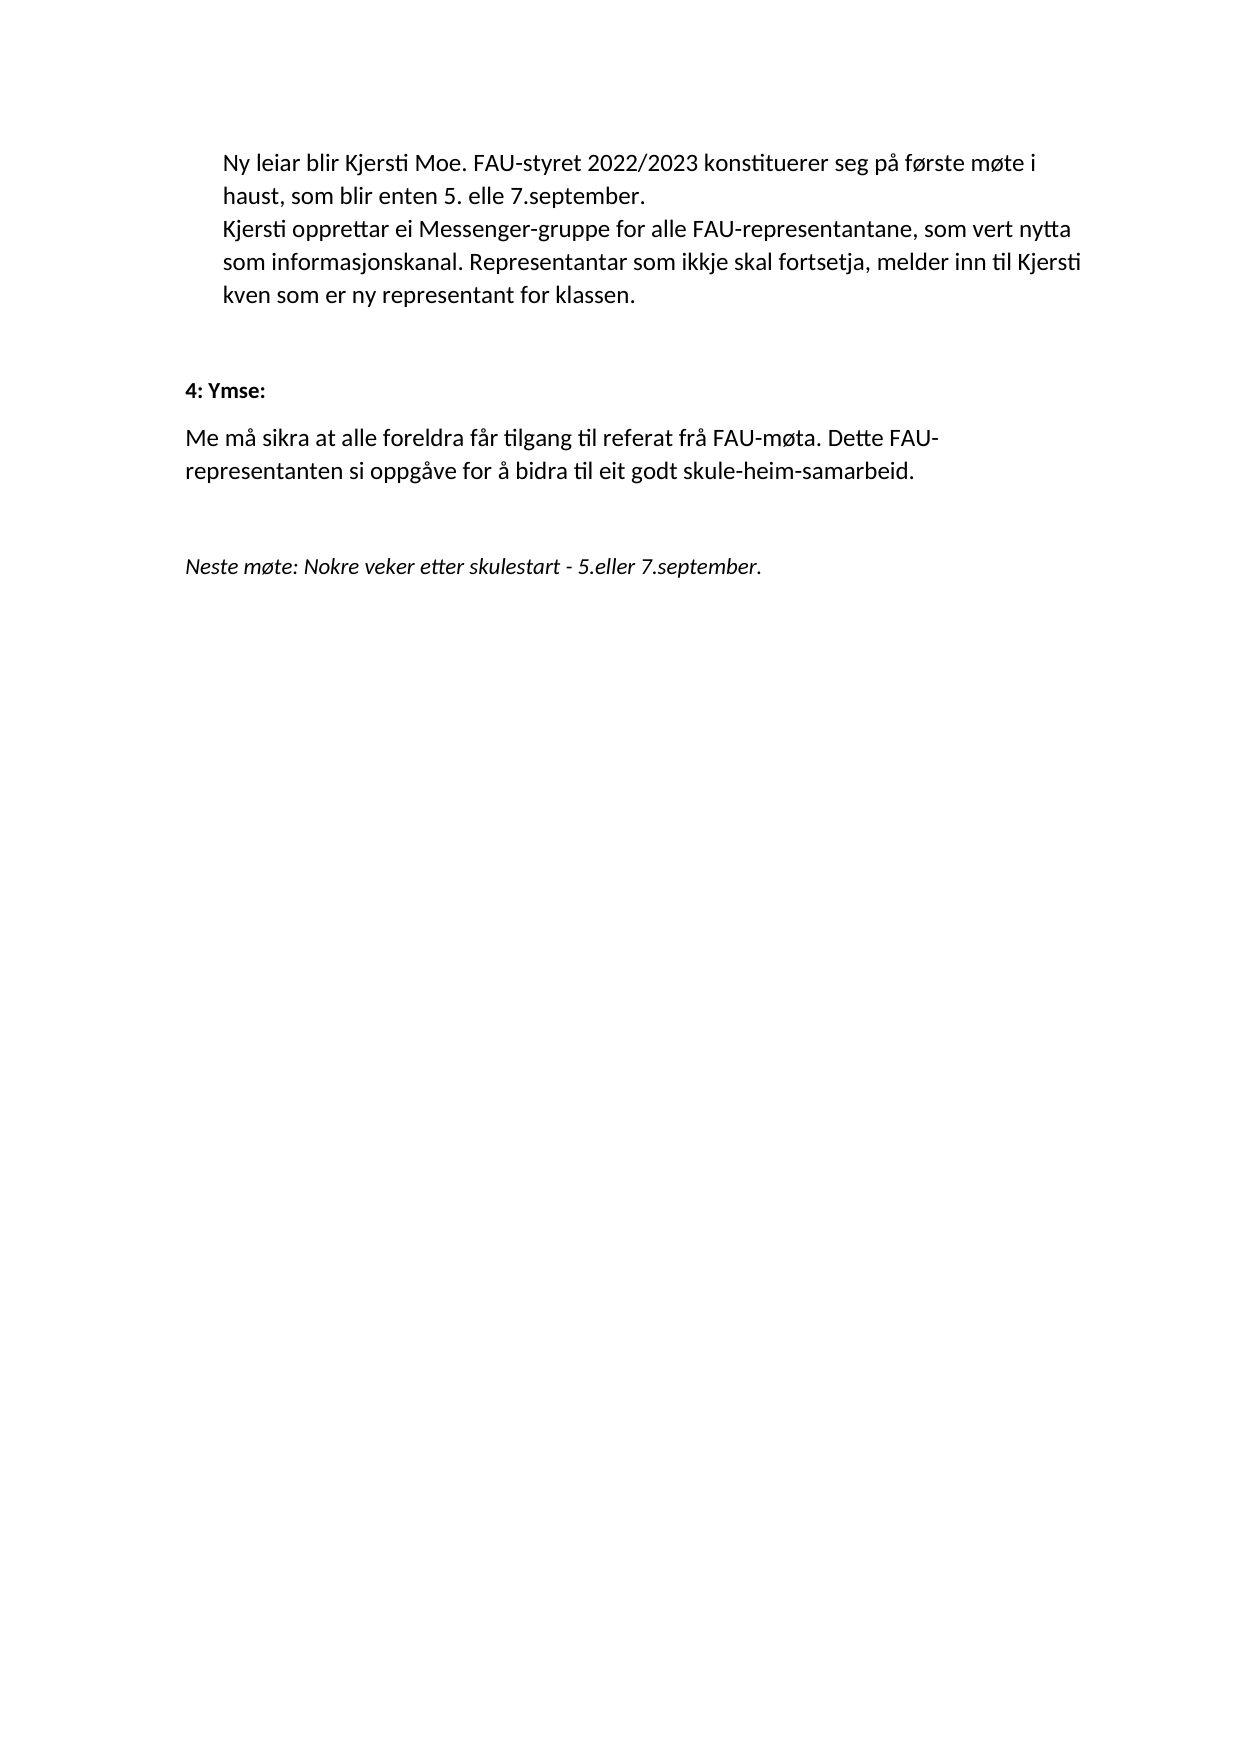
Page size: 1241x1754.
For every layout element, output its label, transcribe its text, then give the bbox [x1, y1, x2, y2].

list Ny leiar blir Kjersti Moe. FAU-styret 2022/2023 konstituerer seg på første møte i haust, som blir enten 5. elle 7.september. [223, 148, 1093, 211]
list Kjersti opprettar ei Messenger-gruppe for alle FAU-representantane, som vert nytta som informasjonskanal. Representantar som ikkje skal fortsetja, melder inn til Kjersti kven som er ny representant for klassen. [223, 213, 1093, 310]
text 4: Ymse: [185, 376, 1093, 404]
text Neste møte: Nokre veker etter skulestart - 5.eller 7.september. [185, 552, 1093, 580]
text Me må sikra at alle foreldra får tilgang til referat frå FAU-møta. Dette FAU-representanten si oppgåve for å bidra til eit godt skule-heim-samarbeid. [185, 423, 1093, 486]
